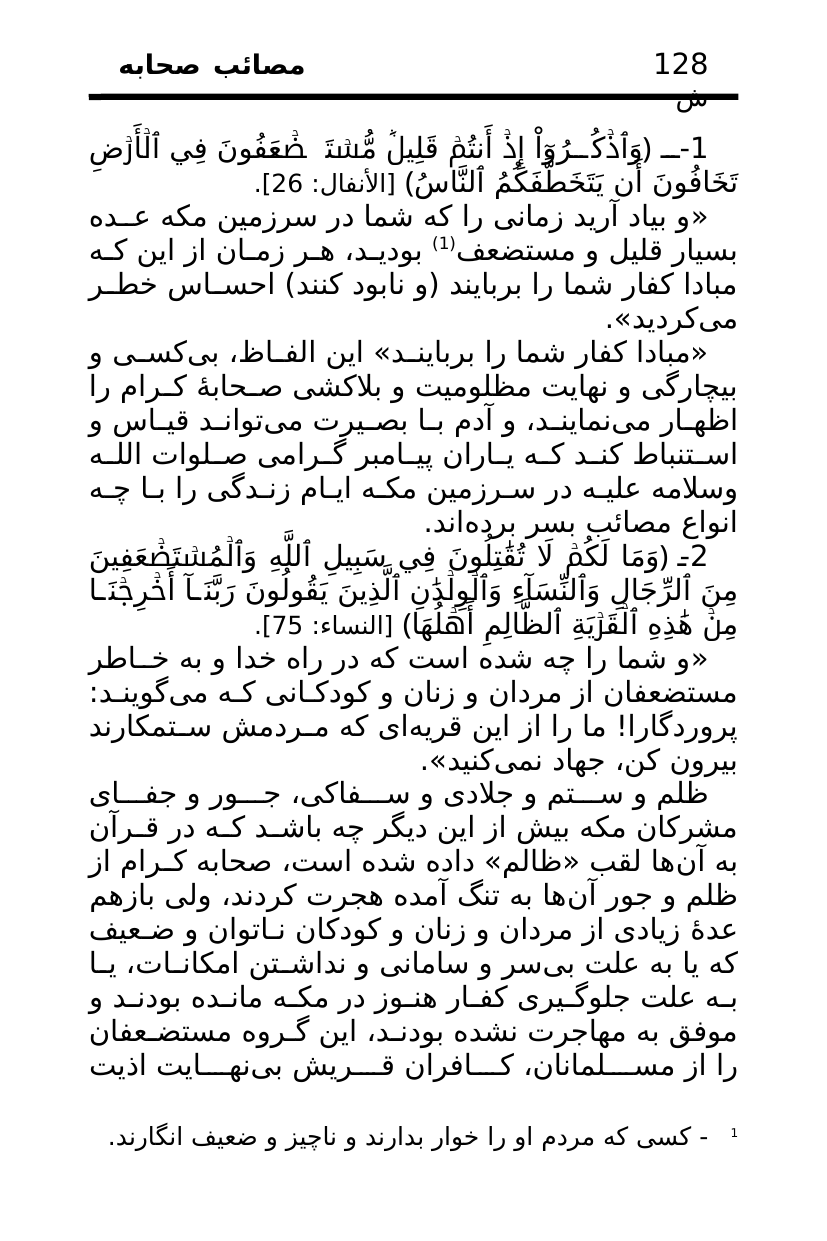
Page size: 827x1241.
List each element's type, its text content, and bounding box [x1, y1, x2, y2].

text «و شما را چه شده است که در راه خدا و به خاطر مستضعفان از مردان و زنان و کودکانی که می‌گویند: پروردگارا! ما را از این قریه‌ای که مردمش ستمکارند بیرون کن، جهاد نمی‌کنید». [89, 641, 738, 777]
text «و بیاد آرید زمانی را که شما در سرزمین مکه عده بسیار قلیل و مستضعف() بودید، هر زمان از این که مبادا کفار شما را بربایند (و نابود کنند) احساس خطر می‌کردید». [89, 199, 738, 335]
text 2- ﴿وَمَا لَكُمۡ لَا تُقَٰتِلُونَ فِي سَبِيلِ ٱللَّهِ وَٱلۡمُسۡتَضۡعَفِينَ مِنَ ٱلرِّجَالِ وَٱلنِّسَآءِ وَٱلۡوِلۡدَٰنِ ٱلَّذِينَ يَقُولُونَ رَبَّنَآ أَخۡرِجۡنَا مِنۡ هَٰذِهِ ٱلۡقَرۡيَةِ ٱلظَّالِمِ أَهۡلُهَا﴾ [النساء: 75]. [89, 539, 738, 641]
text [89, 777, 738, 1082]
text «مبادا کفار شما را بربایند» این الفاظ، بی‌کسی و بیچارگی و نهایت مظلومیت و بلاکشی صحابۀ کرام را اظهار می‌نمایند، و آدم با بصیرت می‌تواند قیاس و استنباط کند که یاران پیامبر گرامی صلوات الله وسلامه علیه در سرزمین مکه ایام زندگی را با چه انواع مصائب بسر برده‌اند. [89, 335, 738, 539]
text 1- ﴿وَٱذۡكُرُوٓاْ إِذۡ أَنتُمۡ قَلِيلٞ مُّسۡتَضۡعَفُونَ فِي ٱلۡأَرۡضِ تَخَافُونَ أَن يَتَخَطَّفَكُمُ ٱلنَّاسُ﴾ [الأنفال: 26]. [89, 132, 738, 199]
